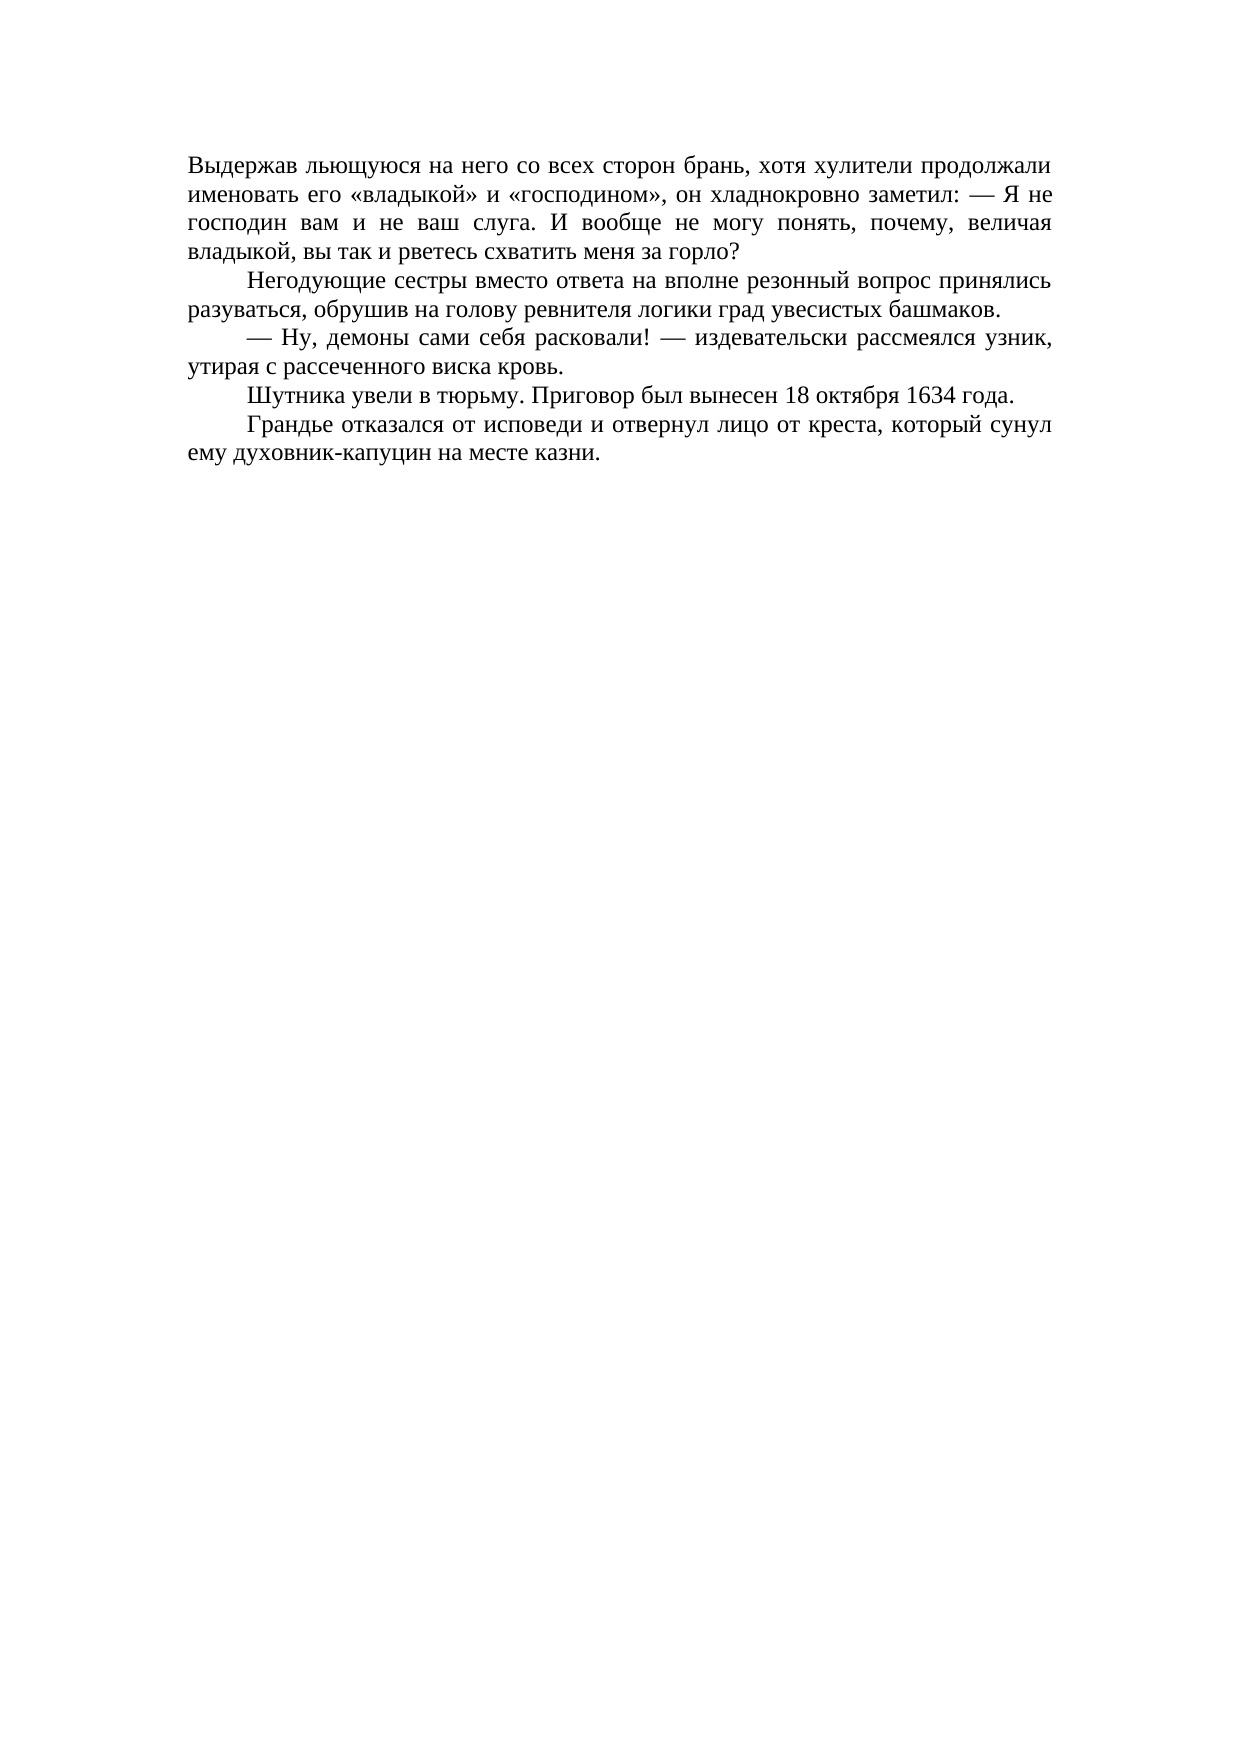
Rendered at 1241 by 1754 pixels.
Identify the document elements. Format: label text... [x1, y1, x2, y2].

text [187, 150, 1053, 265]
text — Ну, демоны сами себя расковали! — издевательски рассмеялся узник, утирая с рассеченного виска кровь. [187, 322, 1053, 380]
text Грандье отказался от исповеди и отвернул лицо от креста, который сунул ему духовник-капуцин на месте казни. [187, 409, 1053, 466]
text Шутника увели в тюрьму. Приговор был вынесен 18 октября 1634 года. [187, 380, 1053, 409]
text Негодующие сестры вместо ответа на вполне резонный вопрос принялись разуваться, обрушив на голову ревнителя логики град увесистых башмаков. [187, 265, 1053, 322]
